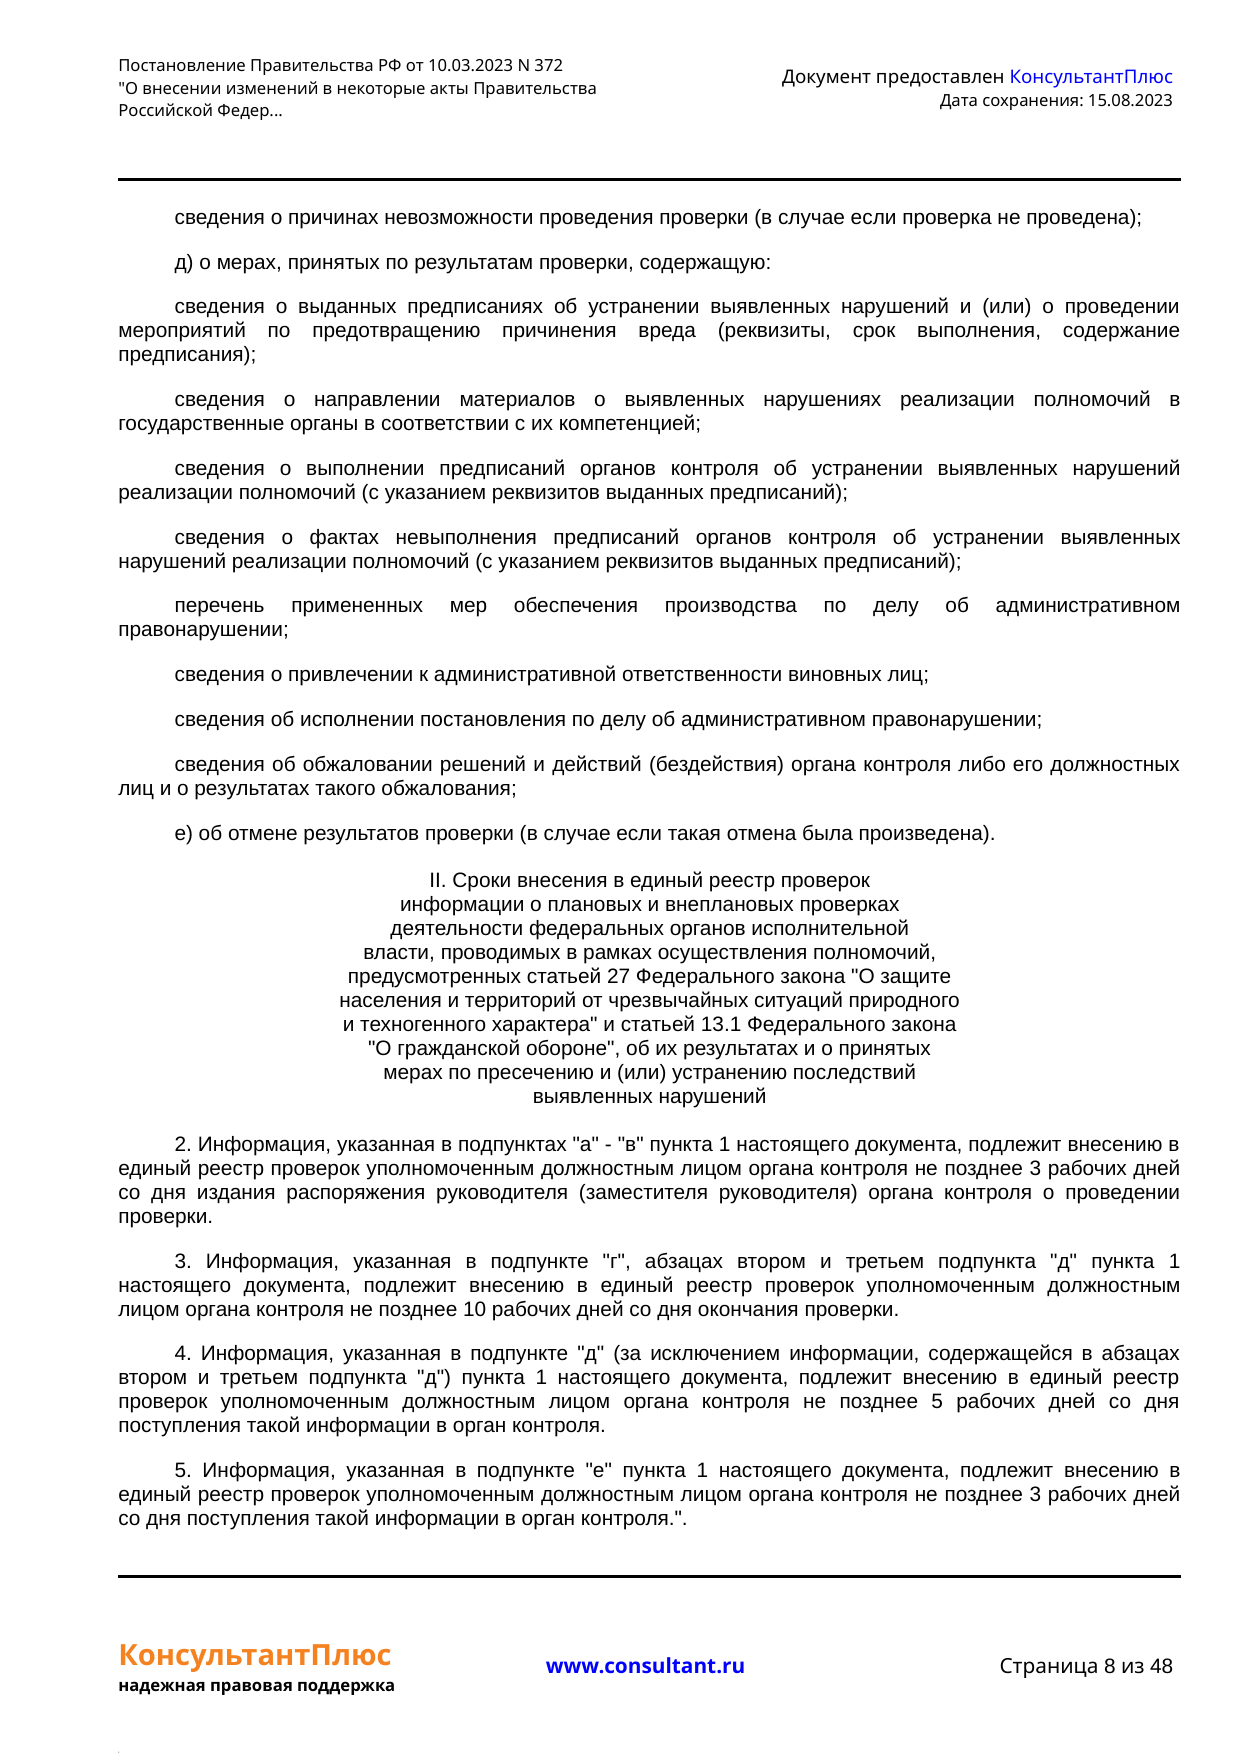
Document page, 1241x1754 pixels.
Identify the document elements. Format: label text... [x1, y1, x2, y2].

text предусмотренных статьей 27 Федерального закона "О защите [118, 964, 1181, 988]
text "О гражданской обороне", об их результатах и о принятых [118, 1036, 1181, 1060]
text сведения о выданных предписаниях об устранении выявленных нарушений и (или) о проведении мероприятий по предотвращению причинения вреда (реквизиты, срок выполнения, содержание предписания); [118, 294, 1181, 366]
text сведения об исполнении постановления по делу об административном правонарушении; [118, 707, 1181, 731]
text населения и территорий от чрезвычайных ситуаций природного [118, 988, 1181, 1012]
text 4. Информация, указанная в подпункте "д" (за исключением информации, содержащейся в абзацах втором и третьем подпункта "д") пункта 1 настоящего документа, подлежит внесению в единый реестр проверок уполномоченным должностным лицом органа контроля не позднее 5 рабочих дней со дня поступления такой информации в орган контроля. [118, 1341, 1181, 1437]
text власти, проводимых в рамках осуществления полномочий, [118, 940, 1181, 964]
text сведения об обжаловании решений и действий (бездействия) органа контроля либо его должностных лиц и о результатах такого обжалования; [118, 752, 1181, 799]
text д) о мерах, принятых по результатам проверки, содержащую: [118, 249, 1181, 273]
text 5. Информация, указанная в подпункте "е" пункта 1 настоящего документа, подлежит внесению в единый реестр проверок уполномоченным должностным лицом органа контроля не позднее 3 рабочих дней со дня поступления такой информации в орган контроля.". [118, 1458, 1181, 1530]
text выявленных нарушений [118, 1084, 1181, 1108]
text сведения о направлении материалов о выявленных нарушениях реализации полномочий в государственные органы в соответствии с их компетенцией; [118, 387, 1181, 435]
text информации о плановых и внеплановых проверках [118, 892, 1181, 916]
text мерах по пресечению и (или) устранению последствий [118, 1060, 1181, 1084]
text и техногенного характера" и статьей 13.1 Федерального закона [118, 1012, 1181, 1036]
text перечень примененных мер обеспечения производства по делу об административном правонарушении; [118, 593, 1181, 641]
text деятельности федеральных органов исполнительной [118, 916, 1181, 940]
text сведения о выполнении предписаний органов контроля об устранении выявленных нарушений реализации полномочий (с указанием реквизитов выданных предписаний); [118, 456, 1181, 504]
text сведения о фактах невыполнения предписаний органов контроля об устранении выявленных нарушений реализации полномочий (с указанием реквизитов выданных предписаний); [118, 524, 1181, 572]
text е) об отмене результатов проверки (в случае если такая отмена была произведена). [118, 820, 1181, 844]
text 3. Информация, указанная в подпункте "г", абзацах втором и третьем подпункта "д" пункта 1 настоящего документа, подлежит внесению в единый реестр проверок уполномоченным должностным лицом органа контроля не позднее 10 рабочих дней со дня окончания проверки. [118, 1248, 1181, 1320]
text II. Сроки внесения в единый реестр проверок [118, 868, 1181, 892]
text 2. Информация, указанная в подпунктах "а" - "в" пункта 1 настоящего документа, подлежит внесению в единый реестр проверок уполномоченным должностным лицом органа контроля не позднее 3 рабочих дней со дня издания распоряжения руководителя (заместителя руководителя) органа контроля о проведении проверки. [118, 1132, 1181, 1228]
text сведения о причинах невозможности проведения проверки (в случае если проверка не проведена); [118, 205, 1181, 229]
text сведения о привлечении к административной ответственности виновных лиц; [118, 662, 1181, 686]
